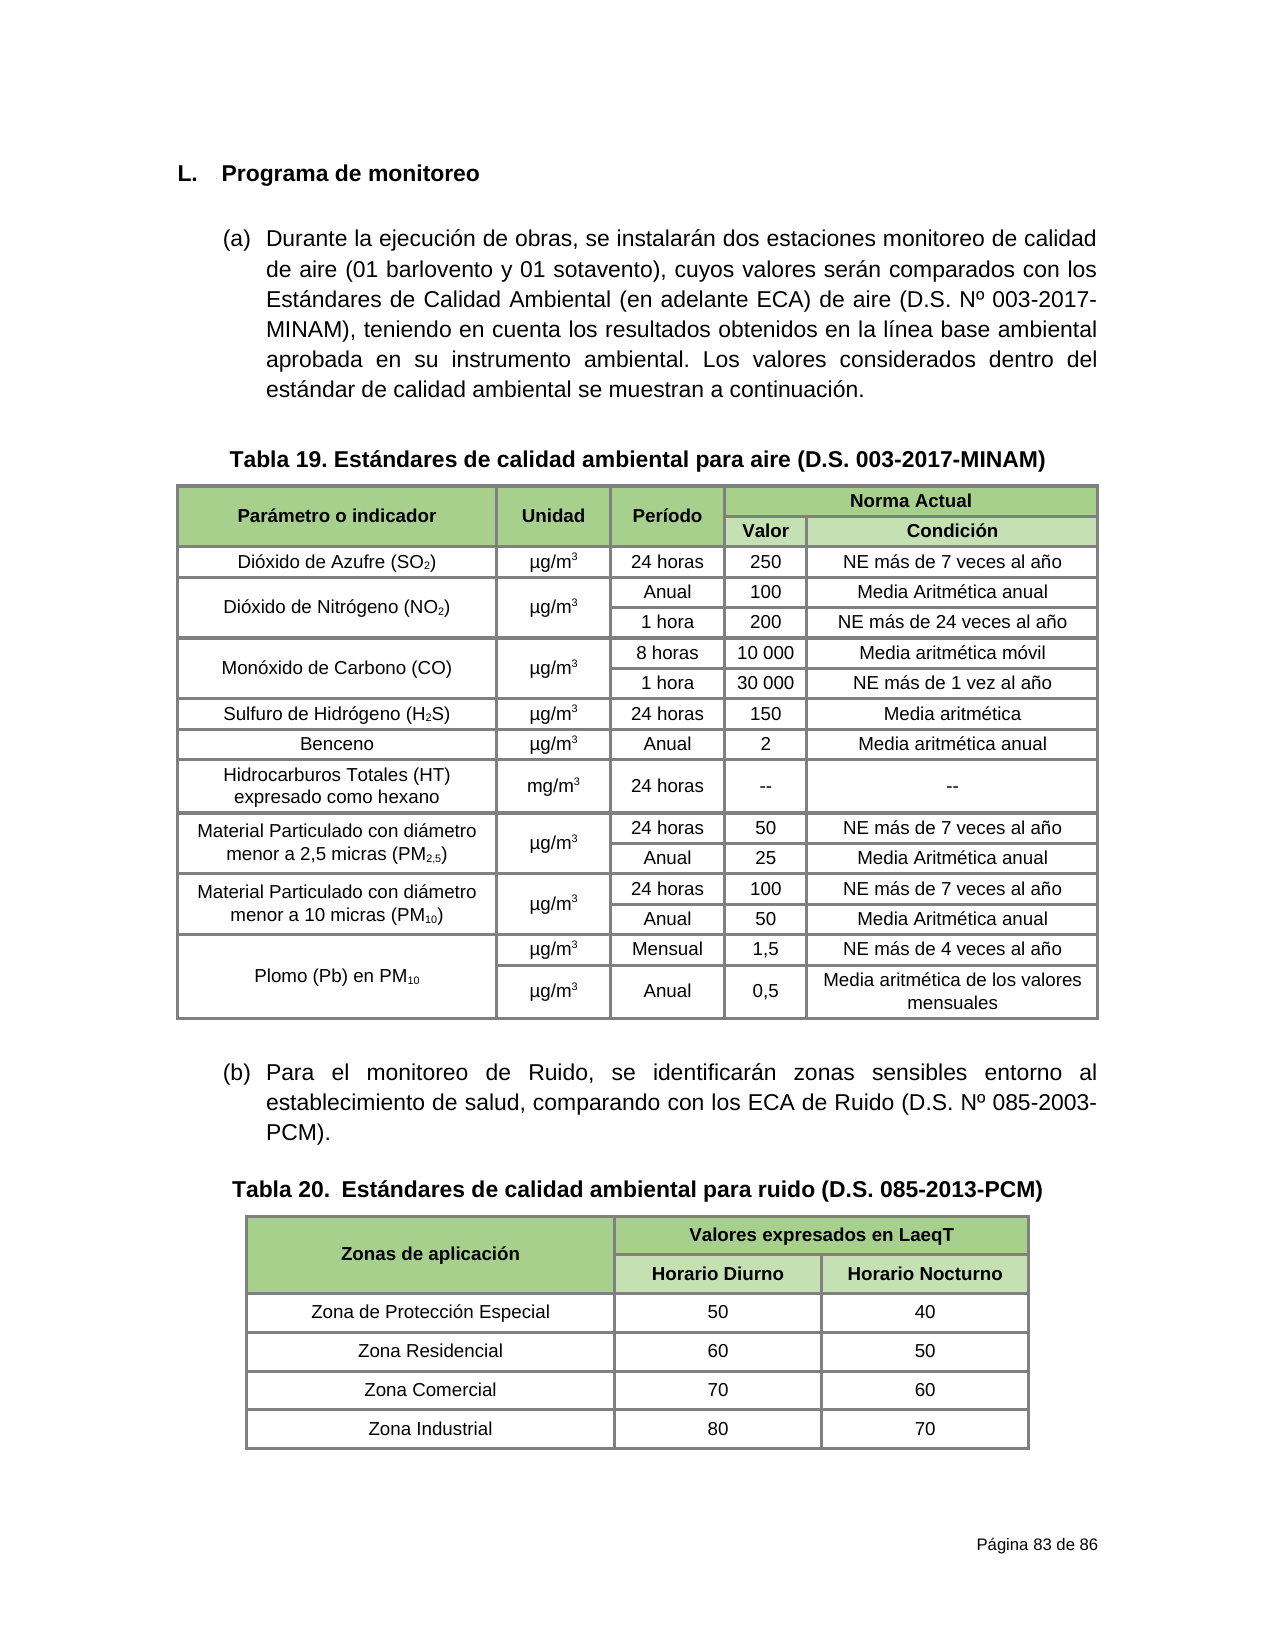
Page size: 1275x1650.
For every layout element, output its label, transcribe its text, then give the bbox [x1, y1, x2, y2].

table_cell Benceno [179, 731, 495, 758]
table_cell Plomo (Pb) en PM10 [179, 936, 495, 1017]
table_cell 24 horas [612, 875, 723, 903]
table_cell Anual [612, 579, 723, 606]
table_cell 2 [726, 731, 805, 758]
table_cell Horario Diurno [616, 1256, 820, 1292]
table_header Parámetro o indicador [179, 488, 495, 545]
table_cell Mensual [612, 936, 723, 963]
table_cell Zona Comercial [248, 1373, 613, 1408]
table_cell 70 [616, 1373, 820, 1408]
table_cell µg/m3 [498, 700, 609, 728]
list Para el monitoreo de Ruido, se identificarán zonas sensibles entorno al establecimiento de salud, comparando con los ECA de Ruido (D.S. Nº 085-2003-PCM). [223, 1059, 1098, 1145]
table_cell 24 horas [612, 700, 723, 728]
table_cell Anual [612, 845, 723, 872]
table_header Norma Actual [726, 488, 1096, 515]
table_cell Horario Nocturno [823, 1256, 1027, 1292]
table_cell µg/m3 [498, 548, 609, 576]
table_header Valores expresados en LaeqT [616, 1218, 1027, 1253]
table_cell NE más de 1 vez al año [808, 670, 1096, 697]
table_cell 30 000 [726, 670, 805, 697]
table_cell Media Aritmética anual [808, 845, 1096, 872]
table_cell 0,5 [726, 967, 805, 1017]
table_cell 1,5 [726, 936, 805, 963]
table_cell 24 horas [612, 548, 723, 576]
table_cell µg/m3 [498, 875, 609, 933]
table_cell Media aritmética [808, 700, 1096, 728]
table_cell Media Aritmética anual [808, 579, 1096, 606]
table_cell Media Aritmética anual [808, 906, 1096, 933]
table_cell 50 [823, 1334, 1027, 1369]
table_cell µg/m3 [498, 640, 609, 697]
table_cell 24 horas [612, 815, 723, 842]
table_cell Zona Industrial [248, 1411, 613, 1447]
table_cell 150 [726, 700, 805, 728]
table_cell µg/m3 [498, 731, 609, 758]
table_cell 40 [823, 1295, 1027, 1331]
table_header Período [612, 488, 723, 545]
table_cell 80 [616, 1411, 820, 1447]
table_cell Anual [612, 967, 723, 1017]
table_cell 50 [726, 906, 805, 933]
table_cell Zona Residencial [248, 1334, 613, 1369]
table_cell NE más de 24 veces al año [808, 609, 1096, 636]
subtitle Programa de monitoreo [177, 160, 1098, 187]
table_cell Anual [612, 731, 723, 758]
table_cell Media aritmética anual [808, 731, 1096, 758]
table_cell 60 [823, 1373, 1027, 1408]
table_cell mg/m3 [498, 761, 609, 811]
table_cell -- [808, 761, 1096, 811]
table_cell NE más de 7 veces al año [808, 815, 1096, 842]
table_cell Zona de Protección Especial [248, 1295, 613, 1331]
table_cell NE más de 7 veces al año [808, 875, 1096, 903]
table_cell 250 [726, 548, 805, 576]
table_cell Media aritmética móvil [808, 640, 1096, 667]
table_cell 200 [726, 609, 805, 636]
table_cell Monóxido de Carbono (CO) [179, 640, 495, 697]
table_cell 1 hora [612, 670, 723, 697]
table_cell µg/m3 [498, 579, 609, 636]
list Durante la ejecución de obras, se instalarán dos estaciones monitoreo de calidad de aire (01 barlovento y 01 sotavento), cuyos valores serán comparados con los Estándares de Calidad Ambiental (en adelante ECA) de aire (D.S. Nº 003-2017-MINAM), teniendo en cuenta los resultados obtenidos en la línea base ambiental aprobada en su instrumento ambiental. Los valores considerados dentro del estándar de calidad ambiental se muestran a continuación. [223, 225, 1098, 403]
table_cell 100 [726, 579, 805, 606]
table_cell NE más de 4 veces al año [808, 936, 1096, 963]
table_cell Valor [726, 518, 805, 545]
table_cell 70 [823, 1411, 1027, 1447]
table_cell 1 hora [612, 609, 723, 636]
table_cell 60 [616, 1334, 820, 1369]
table_cell -- [726, 761, 805, 811]
table_cell Sulfuro de Hidrógeno (H2S) [179, 700, 495, 728]
table_cell Material Particulado con diámetro menor a 2,5 micras (PM2,5) [179, 815, 495, 872]
table_cell 50 [616, 1295, 820, 1331]
table_cell µg/m3 [498, 815, 609, 872]
table_cell 25 [726, 845, 805, 872]
table_cell 100 [726, 875, 805, 903]
table_cell 50 [726, 815, 805, 842]
table_cell Condición [808, 518, 1096, 545]
table_cell Material Particulado con diámetro menor a 10 micras (PM10) [179, 875, 495, 933]
table_cell µg/m3 [498, 967, 609, 1017]
table_cell Dióxido de Azufre (SO2) [179, 548, 495, 576]
table_cell Media aritmética de los valores mensuales [808, 967, 1096, 1017]
table_cell NE más de 7 veces al año [808, 548, 1096, 576]
table_cell 10 000 [726, 640, 805, 667]
table_header Zonas de aplicación [248, 1218, 613, 1292]
table_cell 24 horas [612, 761, 723, 811]
table_cell 8 horas [612, 640, 723, 667]
table_cell µg/m3 [498, 936, 609, 963]
table_header Unidad [498, 488, 609, 545]
table_cell Dióxido de Nitrógeno (NO2) [179, 579, 495, 636]
table_cell Hidrocarburos Totales (HT) expresado como hexano [179, 761, 495, 811]
table_cell Anual [612, 906, 723, 933]
